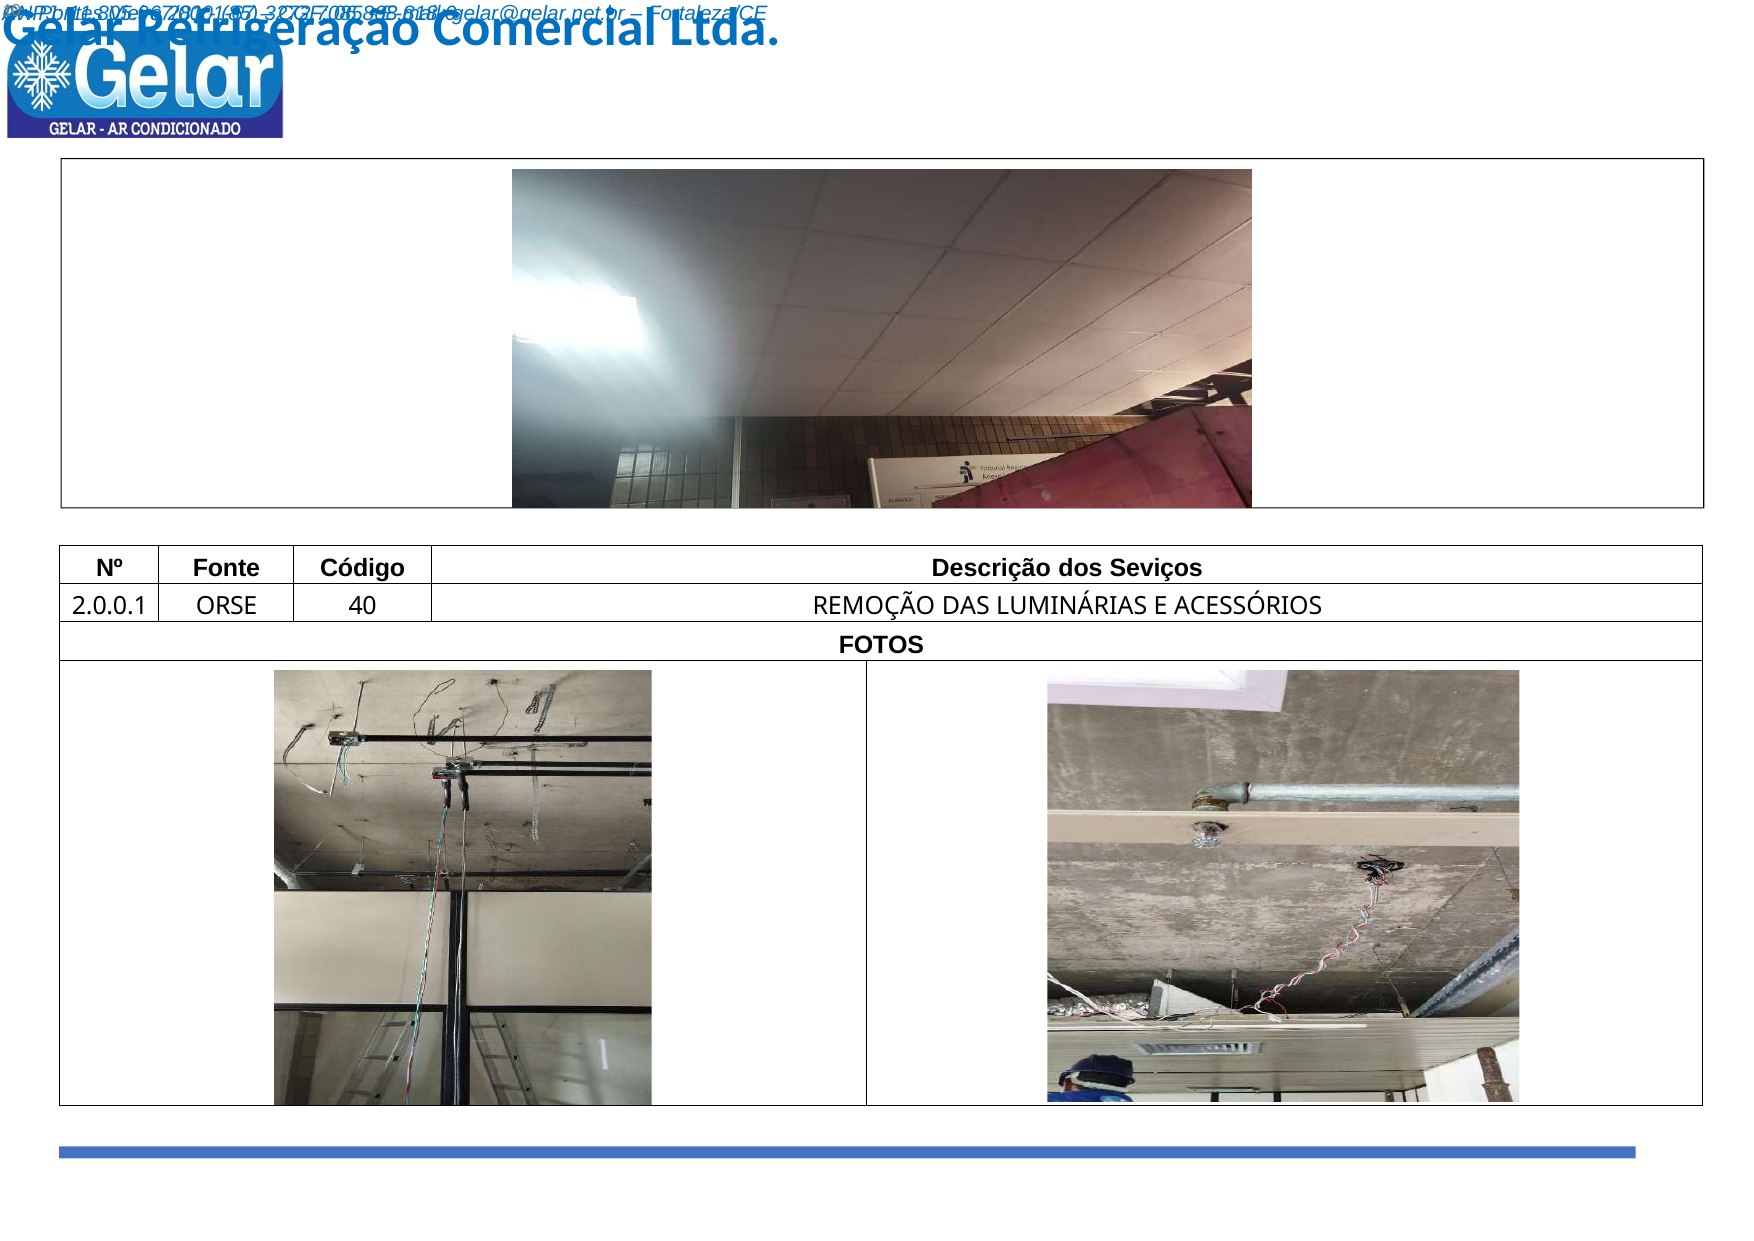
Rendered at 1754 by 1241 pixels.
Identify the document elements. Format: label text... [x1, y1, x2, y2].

table_header Código [294, 546, 431, 583]
table_cell [60, 661, 866, 1104]
picture [512, 169, 1252, 508]
table_header Descrição dos Seviços [432, 546, 1702, 583]
table_cell 40 [294, 584, 431, 621]
picture [249, 43, 260, 49]
picture [276, 33, 284, 40]
picture [85, 34, 94, 41]
picture [11, 30, 28, 40]
picture [1047, 670, 1520, 1102]
table_cell FOTOS [60, 622, 1702, 659]
table_cell [867, 661, 1702, 1104]
table_cell REMOÇÃO DAS LUMINÁRIAS E ACESSÓRIOS [432, 584, 1702, 621]
table_cell 2.0.0.1 [60, 584, 158, 621]
table_header Fonte [159, 546, 293, 583]
picture [6, 30, 284, 139]
picture [274, 670, 652, 1105]
table_header Nº [60, 546, 158, 583]
table_cell ORSE [159, 584, 293, 621]
